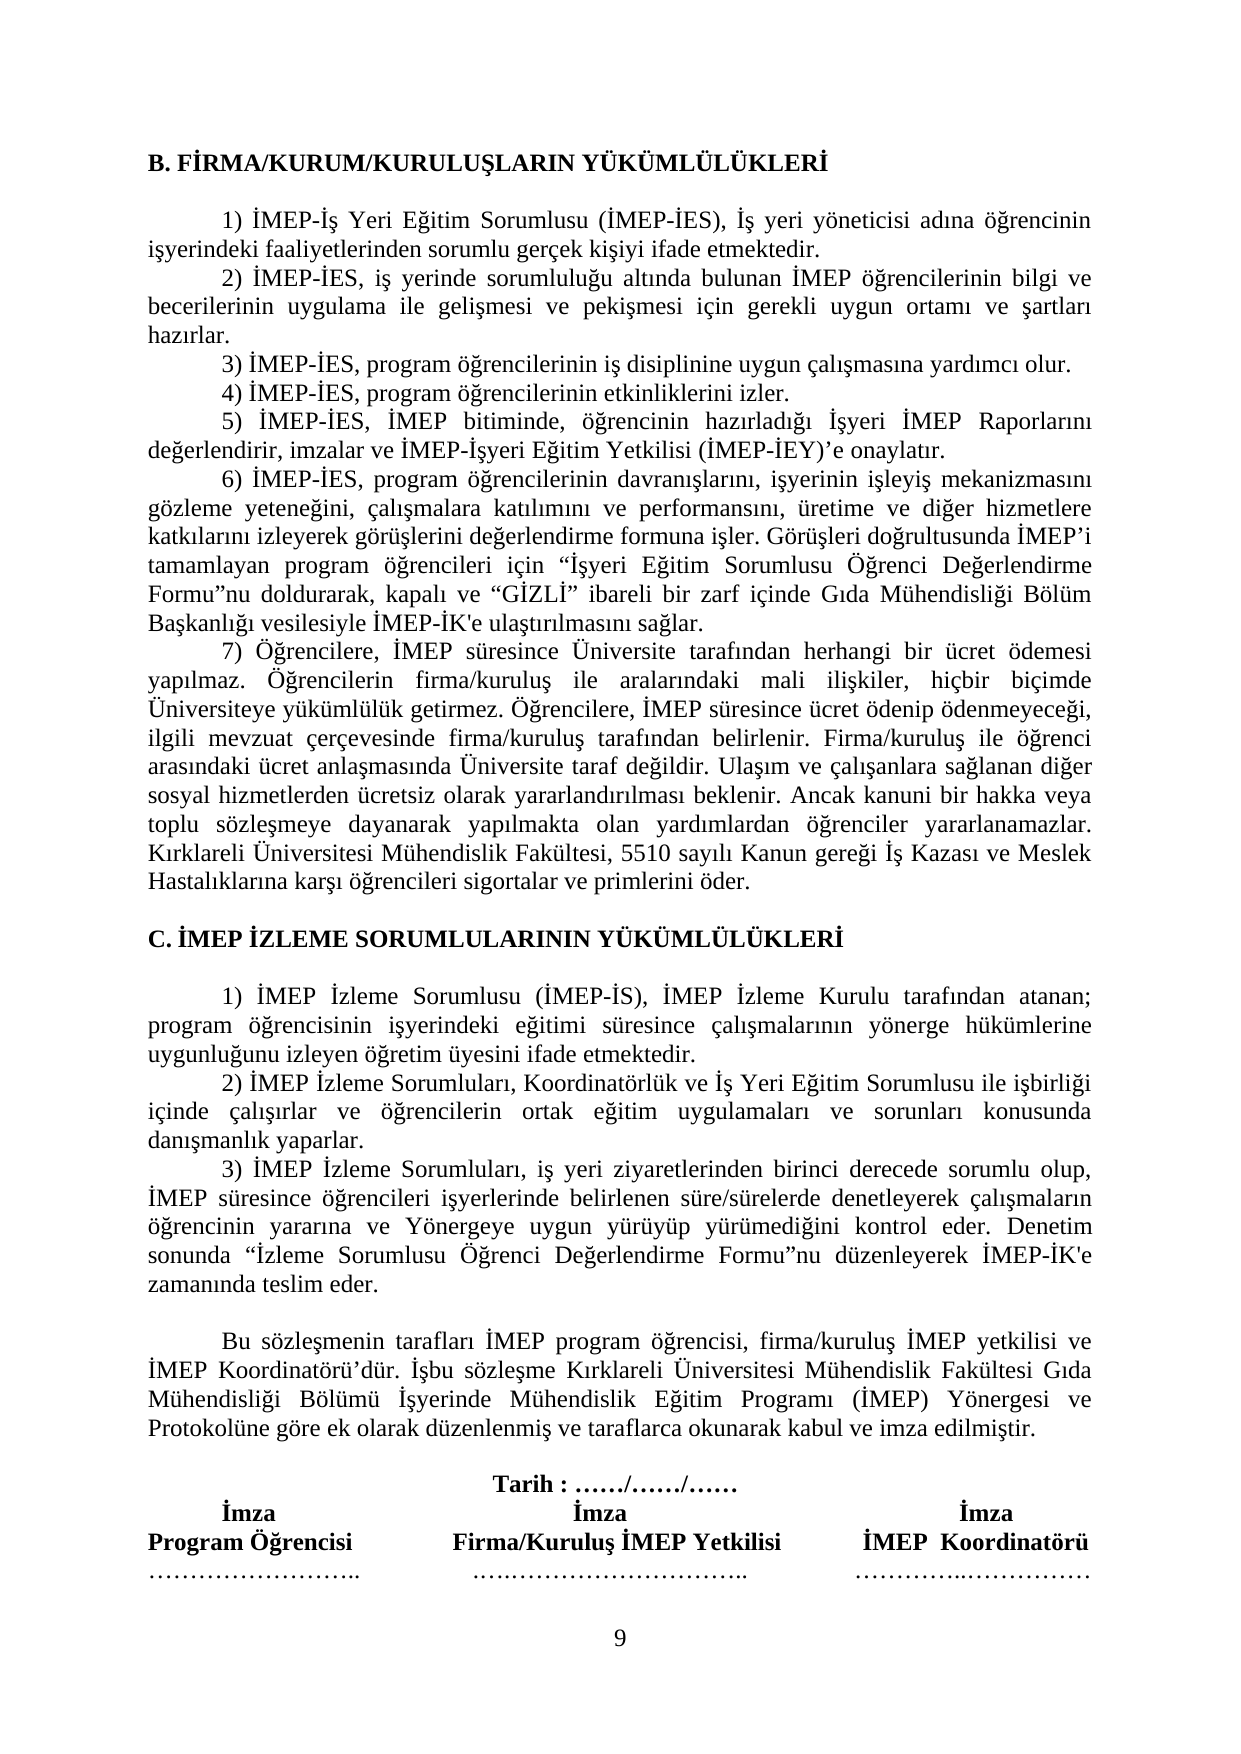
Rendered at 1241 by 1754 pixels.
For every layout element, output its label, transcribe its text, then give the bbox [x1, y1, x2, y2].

text Bu sözleşmenin tarafları İMEP program öğrencisi, firma/kuruluş İMEP yetkilisi ve İMEP Koordinatörü’dür. İşbu sözleşme Kırklareli Üniversitesi Mühendislik Fakültesi Gıda Mühendisliği Bölümü İşyerinde Mühendislik Eğitim Programı (İMEP) Yönergesi ve Protokolüne göre ek olarak düzenlenmiş ve taraflarca okunarak kabul ve imza edilmiştir. [148, 1326, 1093, 1441]
text C. İMEP İZLEME SORUMLULARININ YÜKÜMLÜLÜKLERİ [148, 924, 1093, 953]
text 6) İMEP-İES, program öğrencilerinin davranışlarını, işyerinin işleyiş mekanizmasını gözleme yeteneğini, çalışmalara katılımını ve performansını, üretime ve diğer hizmetlere katkılarını izleyerek görüşlerini değerlendirme formuna işler. Görüşleri doğrultusunda İMEP’i tamamlayan program öğrencileri için “İşyeri Eğitim Sorumlusu Öğrenci Değerlendirme Formu”nu doldurarak, kapalı ve “GİZLİ” ibareli bir zarf içinde Gıda Mühendisliği Bölüm Başkanlığı vesilesiyle İMEP-İK'e ulaştırılmasını sağlar. [148, 464, 1093, 636]
text 1) İMEP İzleme Sorumlusu (İMEP-İS), İMEP İzleme Kurulu tarafından atanan; program öğrencisinin işyerindeki eğitimi süresince çalışmalarının yönerge hükümlerine uygunluğunu izleyen öğretim üyesini ifade etmektedir. [148, 981, 1093, 1068]
text Tarih : ……/……/…… [442, 1469, 1093, 1498]
text 1) İMEP-İş Yeri Eğitim Sorumlusu (İMEP-İES), İş yeri yöneticisi adına öğrencinin işyerindeki faaliyetlerinden sorumlu gerçek kişiyi ifade etmektedir. [148, 205, 1093, 263]
text 3) İMEP-İES, program öğrencilerinin iş disiplinine uygun çalışmasına yardımcı olur. [148, 349, 1093, 378]
text 2) İMEP-İES, iş yerinde sorumluluğu altında bulunan İMEP öğrencilerinin bilgi ve becerilerinin uygulama ile gelişmesi ve pekişmesi için gerekli uygun ortamı ve şartları hazırlar. [148, 263, 1093, 349]
text Program Öğrencisi Firma/Kuruluş İMEP Yetkilisi İMEP Koordinatörü [148, 1527, 1093, 1556]
text 5) İMEP-İES, İMEP bitiminde, öğrencinin hazırladığı İşyeri İMEP Raporlarını değerlendirir, imzalar ve İMEP-İşyeri Eğitim Yetkilisi (İMEP-İEY)’e onaylatır. [148, 406, 1093, 464]
text 3) İMEP İzleme Sorumluları, iş yeri ziyaretlerinden birinci derecede sorumlu olup, İMEP süresince öğrencileri işyerlerinde belirlenen süre/sürelerde denetleyerek çalışmaların öğrencinin yararına ve Yönergeye uygun yürüyüp yürümediğini kontrol eder. Denetim sonunda “İzleme Sorumlusu Öğrenci Değerlendirme Formu”nu düzenleyerek İMEP-İK'e zamanında teslim eder. [148, 1154, 1093, 1298]
text 2) İMEP İzleme Sorumluları, Koordinatörlük ve İş Yeri Eğitim Sorumlusu ile işbirliği içinde çalışırlar ve öğrencilerin ortak eğitim uygulamaları ve sorunları konusunda danışmanlık yaparlar. [148, 1068, 1093, 1154]
text B. FİRMA/KURUM/KURULUŞLARIN YÜKÜMLÜLÜKLERİ [148, 148, 1093, 176]
text 7) Öğrencilere, İMEP süresince Üniversite tarafından herhangi bir ücret ödemesi yapılmaz. Öğrencilerin firma/kuruluş ile aralarındaki mali ilişkiler, hiçbir biçimde Üniversiteye yükümlülük getirmez. Öğrencilere, İMEP süresince ücret ödenip ödenmeyeceği, ilgili mevzuat çerçevesinde firma/kuruluş tarafından belirlenir. Firma/kuruluş ile öğrenci arasındaki ücret anlaşmasında Üniversite taraf değildir. Ulaşım ve çalışanlara sağlanan diğer sosyal hizmetlerden ücretsiz olarak yararlandırılması beklenir. Ancak kanuni bir hakka veya toplu sözleşmeye dayanarak yapılmakta olan yardımlardan öğrenciler yararlanamazlar. Kırklareli Üniversitesi Mühendislik Fakültesi, 5510 sayılı Kanun gereği İş Kazası ve Meslek Hastalıklarına karşı öğrencileri sigortalar ve primlerini öder. [148, 636, 1093, 895]
text İmza İmza İmza [148, 1498, 1093, 1527]
text 4) İMEP-İES, program öğrencilerinin etkinliklerini izler. [148, 378, 1093, 406]
text …………………….. .….……………………….. …………..…………… [148, 1556, 1093, 1584]
